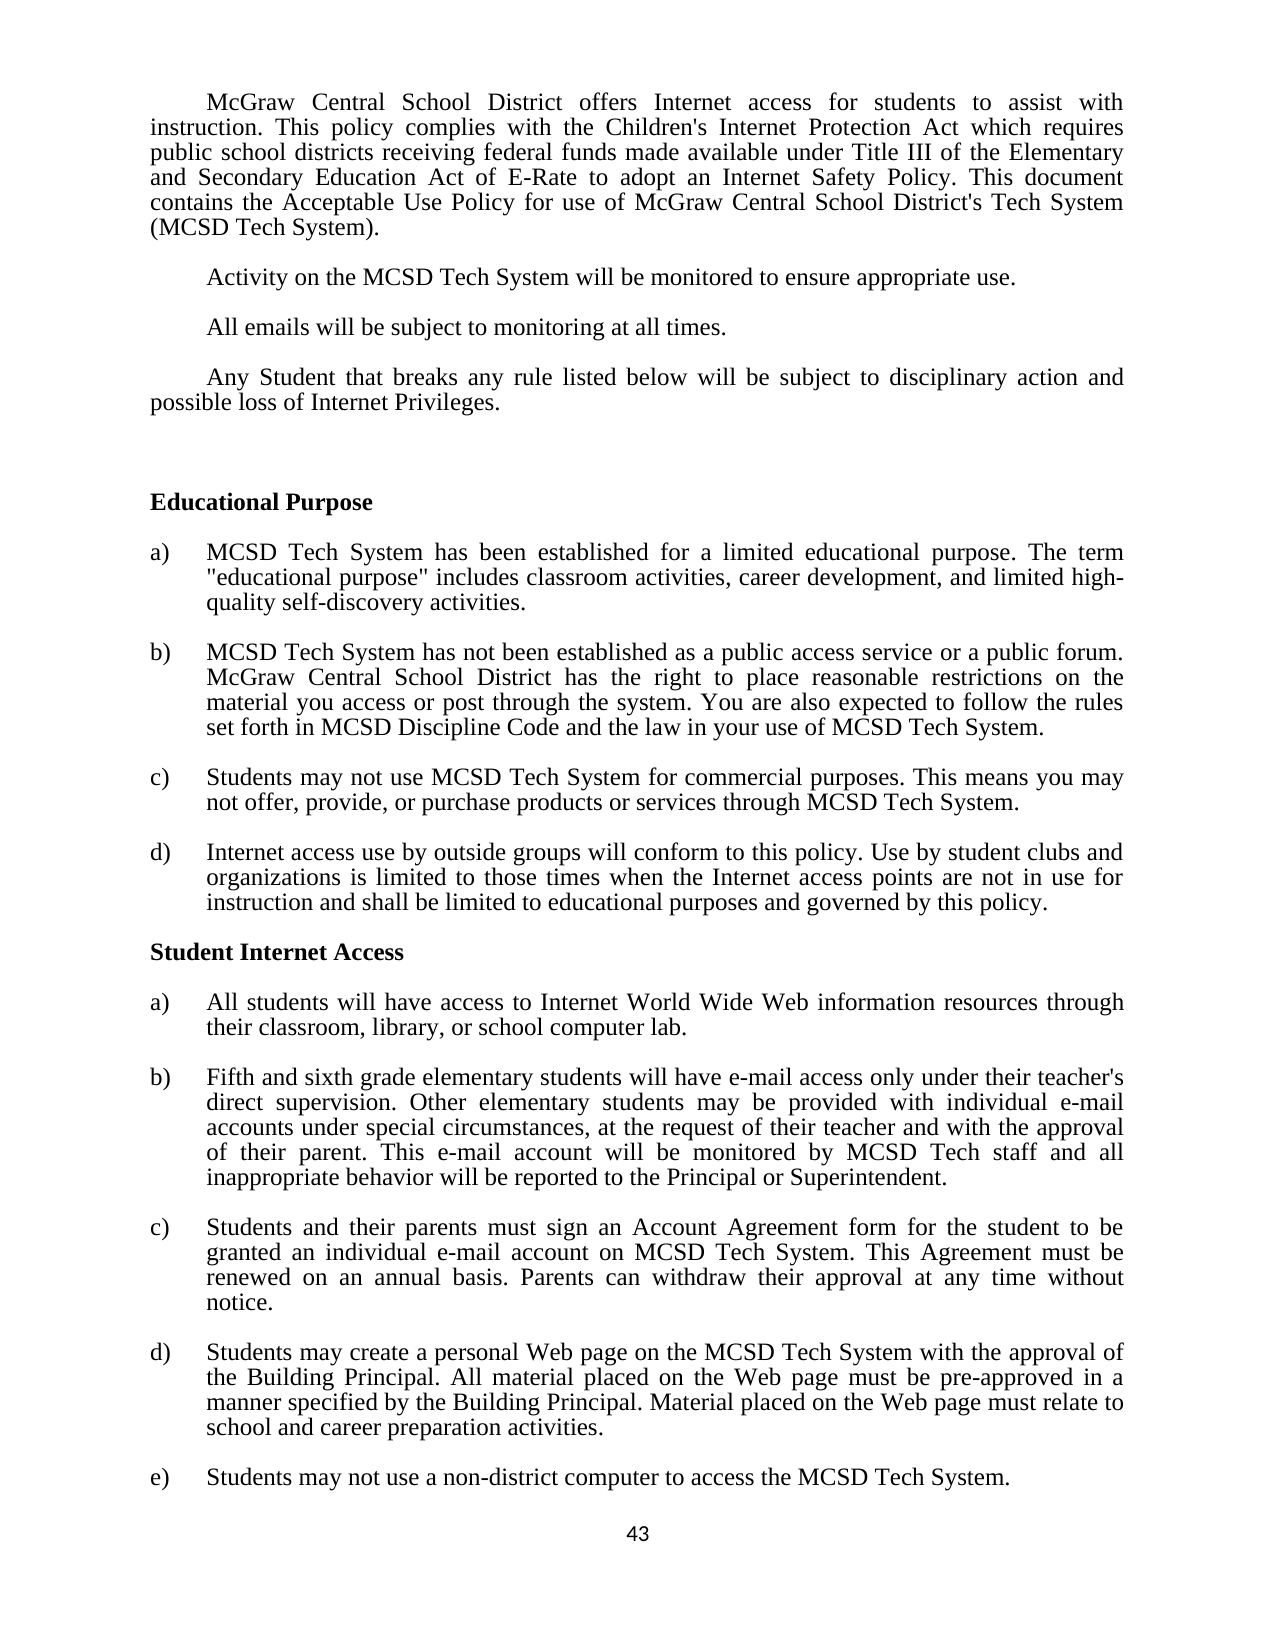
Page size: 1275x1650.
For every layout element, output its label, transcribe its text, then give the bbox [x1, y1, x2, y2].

text Educational Purpose [150, 490, 1125, 515]
text All emails will be subject to monitoring at all times. [150, 315, 1125, 340]
text b) Fifth and sixth grade elementary students will have e-mail access only under their teacher's direct supervision. Other elementary students may be provided with individual e-mail accounts under special circumstances, at the request of their teacher and with the approval of their parent. This e-mail account will be monitored by MCSD Tech staff and all inappropriate behavior will be reported to the Principal or Superintendent. [150, 1065, 1125, 1190]
text c) Students may not use MCSD Tech System for commercial purposes. This means you may not offer, provide, or purchase products or services through MCSD Tech System. [150, 765, 1125, 815]
text d) Students may create a personal Web page on the MCSD Tech System with the approval of the Building Principal. All material placed on the Web page must be pre-approved in a manner specified by the Building Principal. Material placed on the Web page must relate to school and career preparation activities. [150, 1340, 1125, 1440]
text b) MCSD Tech System has not been established as a public access service or a public forum. has the right to place reasonable restrictions on the material you access or post through the system. You are also expected to follow the rules set forth in MCSD Discipline Code and the law in your use of MCSD Tech System. [150, 640, 1125, 740]
text e) Students may not use a non-district computer to access the MCSD Tech System. [150, 1465, 1125, 1490]
text Any Student that breaks any rule listed below will be subject to disciplinary action and possible loss of Internet Privileges. [150, 365, 1125, 415]
text Activity on the MCSD Tech System will be monitored to ensure appropriate use. [150, 265, 1125, 290]
text c) Students and their parents must sign an Account Agreement form for the student to be granted an individual e-mail account on MCSD Tech System. This Agreement must be renewed on an annual basis. Parents can withdraw their approval at any time without notice. [150, 1215, 1125, 1315]
text offers Internet access for students to assist with instruction. This policy complies with the Children's Internet Protection Act which requires public school districts receiving federal funds made available under Title III of the Elementary and Secondary Education Act of E-Rate to adopt an Internet Safety Policy. This document contains the Acceptable Use Policy for use of 's Tech System (MCSD Tech System). [150, 90, 1125, 240]
text a) MCSD Tech System has been established for a limited educational purpose. The term "educational purpose" includes classroom activities, career development, and limited high-quality self-discovery activities. [150, 540, 1125, 615]
text d) Internet access use by outside groups will conform to this policy. Use by student clubs and organizations is limited to those times when the Internet access points are not in use for instruction and shall be limited to educational purposes and governed by this policy. [150, 840, 1125, 915]
text a) All students will have access to Internet World Wide Web information resources through their classroom, library, or school computer lab. [150, 990, 1125, 1040]
text Student Internet Access [150, 940, 1125, 965]
